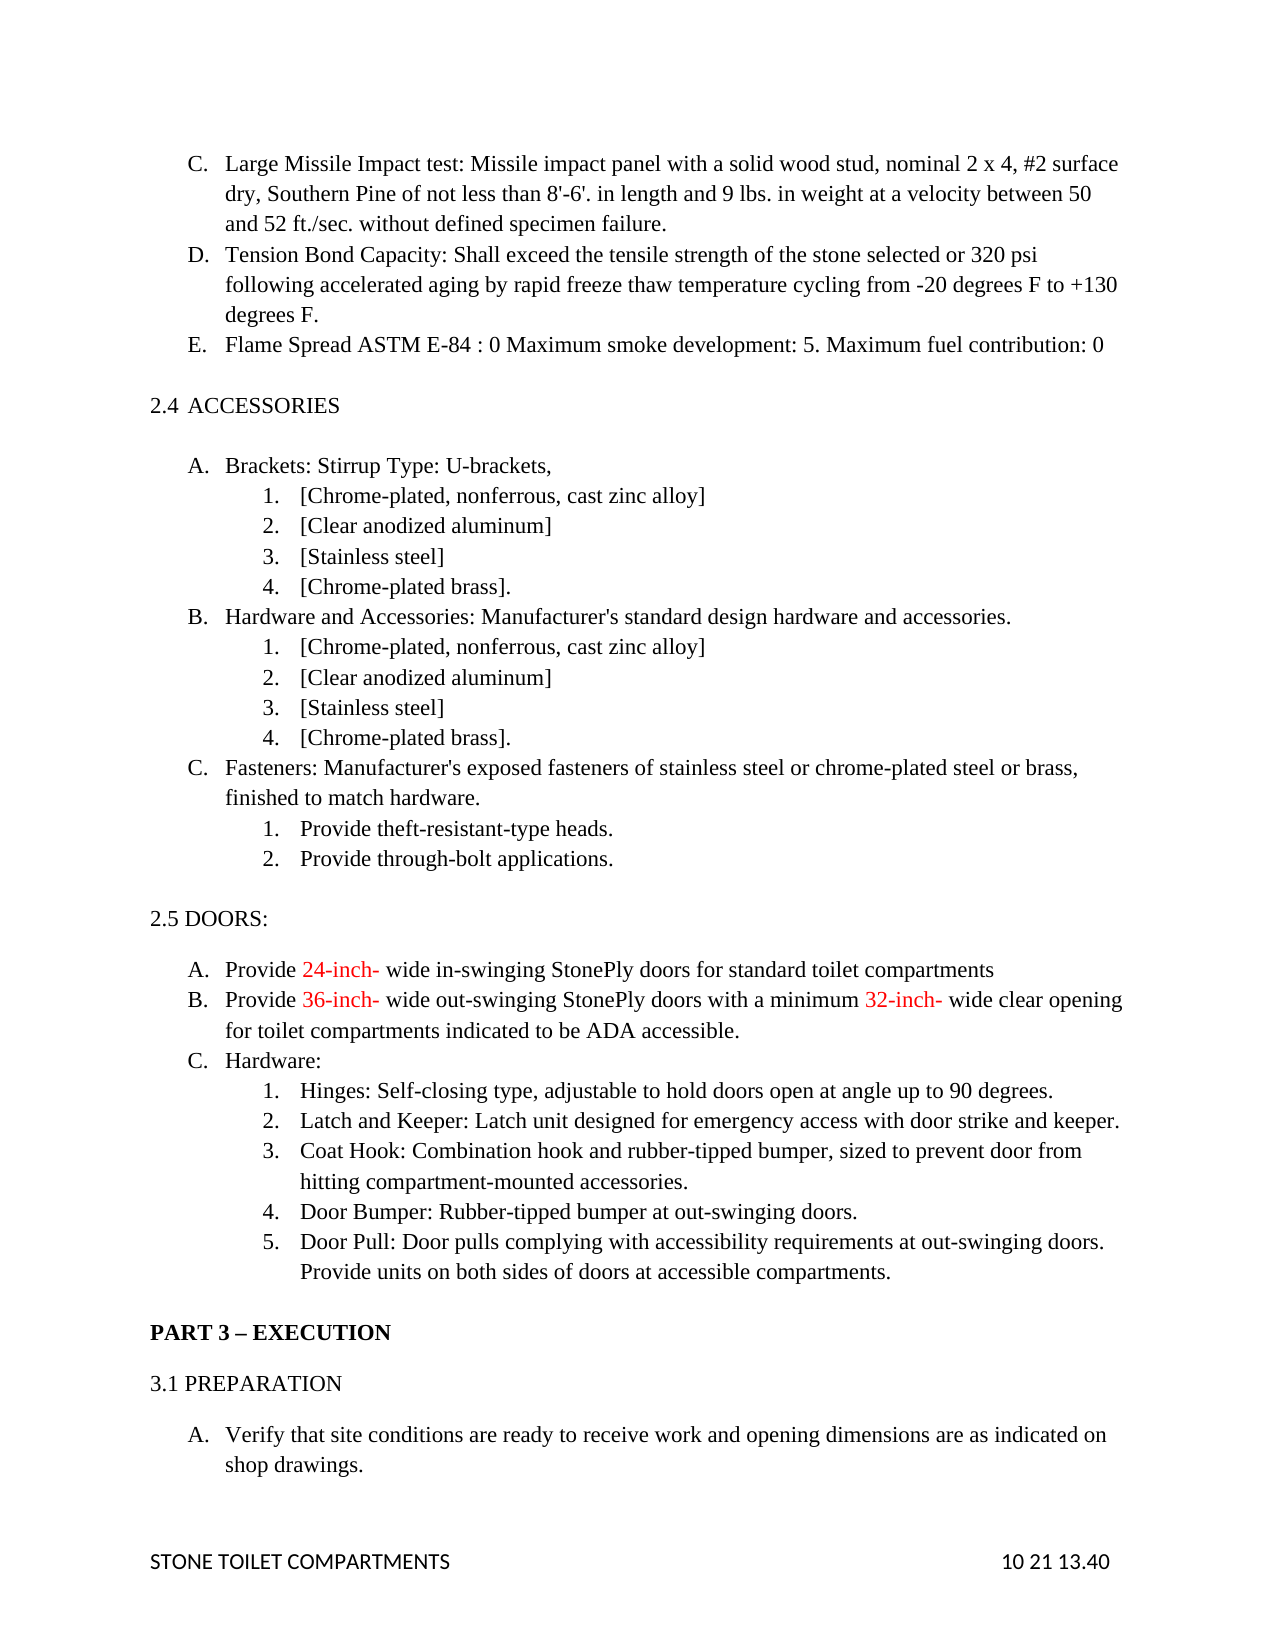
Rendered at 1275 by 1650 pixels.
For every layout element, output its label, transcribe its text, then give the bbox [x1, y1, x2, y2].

list Provide through-bolt applications. [262, 845, 1125, 871]
list Door Bumper: Rubber-tipped bumper at out-swinging doors. [262, 1198, 1125, 1224]
list [Clear anodized aluminum] [262, 512, 1125, 539]
list Large Missile Impact test: Missile impact panel with a solid wood stud, nominal 2 x 4, #2 surface dry, Southern Pine of not less than 8'-6'. in length and 9 lbs. in weight at a velocity between 50 and 52 ft./sec. without defined specimen failure. [187, 150, 1125, 237]
list Provide 24-inch- wide in-swinging StonePly doors for standard toilet compartments [187, 956, 1125, 983]
list Hardware: [187, 1047, 1125, 1073]
list [Stainless steel] [262, 694, 1125, 720]
list [Chrome-plated brass]. [262, 724, 1125, 750]
list [Chrome-plated brass]. [262, 573, 1125, 599]
list [Clear anodized aluminum] [262, 663, 1125, 690]
list Provide 36-inch- wide out-swinging StonePly doors with a minimum 32-inch- wide clear opening for toilet compartments indicated to be ADA accessible. [187, 986, 1125, 1043]
list [Chrome-plated, nonferrous, cast zinc alloy] [262, 633, 1125, 660]
list Latch and Keeper: Latch unit designed for emergency access with door strike and keeper. [262, 1107, 1125, 1134]
text PART 3 – EXECUTION [150, 1319, 1125, 1345]
list Flame Spread ASTM E-84 : 0 Maximum smoke development: 5. Maximum fuel contribution: 0 [187, 331, 1125, 358]
list Provide theft-resistant-type heads. [262, 814, 1125, 841]
list Hinges: Self-closing type, adjustable to hold doors open at angle up to 90 degrees. [262, 1077, 1125, 1103]
list Tension Bond Capacity: Shall exceed the tensile strength of the stone selected or 320 psi following accelerated aging by rapid freeze thaw temperature cycling from -20 degrees F to +130 degrees F. [187, 241, 1125, 327]
list [Stainless steel] [262, 543, 1125, 569]
list Hardware and Accessories: Manufacturer's standard design hardware and accessories. [187, 603, 1125, 629]
text 2.5 DOORS: [150, 905, 1125, 932]
list [Chrome-plated, nonferrous, cast zinc alloy] [262, 482, 1125, 509]
list Door Pull: Door pulls complying with accessibility requirements at out-swinging doors. Provide units on both sides of doors at accessible compartments. [262, 1228, 1125, 1285]
list Coat Hook: Combination hook and rubber-tipped bumper, sized to prevent door from hitting compartment-mounted accessories. [262, 1137, 1125, 1194]
list Verify that site conditions are ready to receive work and opening dimensions are as indicated on shop drawings. [187, 1421, 1125, 1477]
list ACCESSORIES [150, 392, 1125, 418]
list Fasteners: Manufacturer's exposed fasteners of stainless steel or chrome-plated steel or brass, finished to match hardware. [187, 754, 1125, 811]
list Brackets: Stirrup Type: U-brackets, [187, 452, 1125, 478]
text 3.1 PREPARATION [150, 1370, 1125, 1396]
